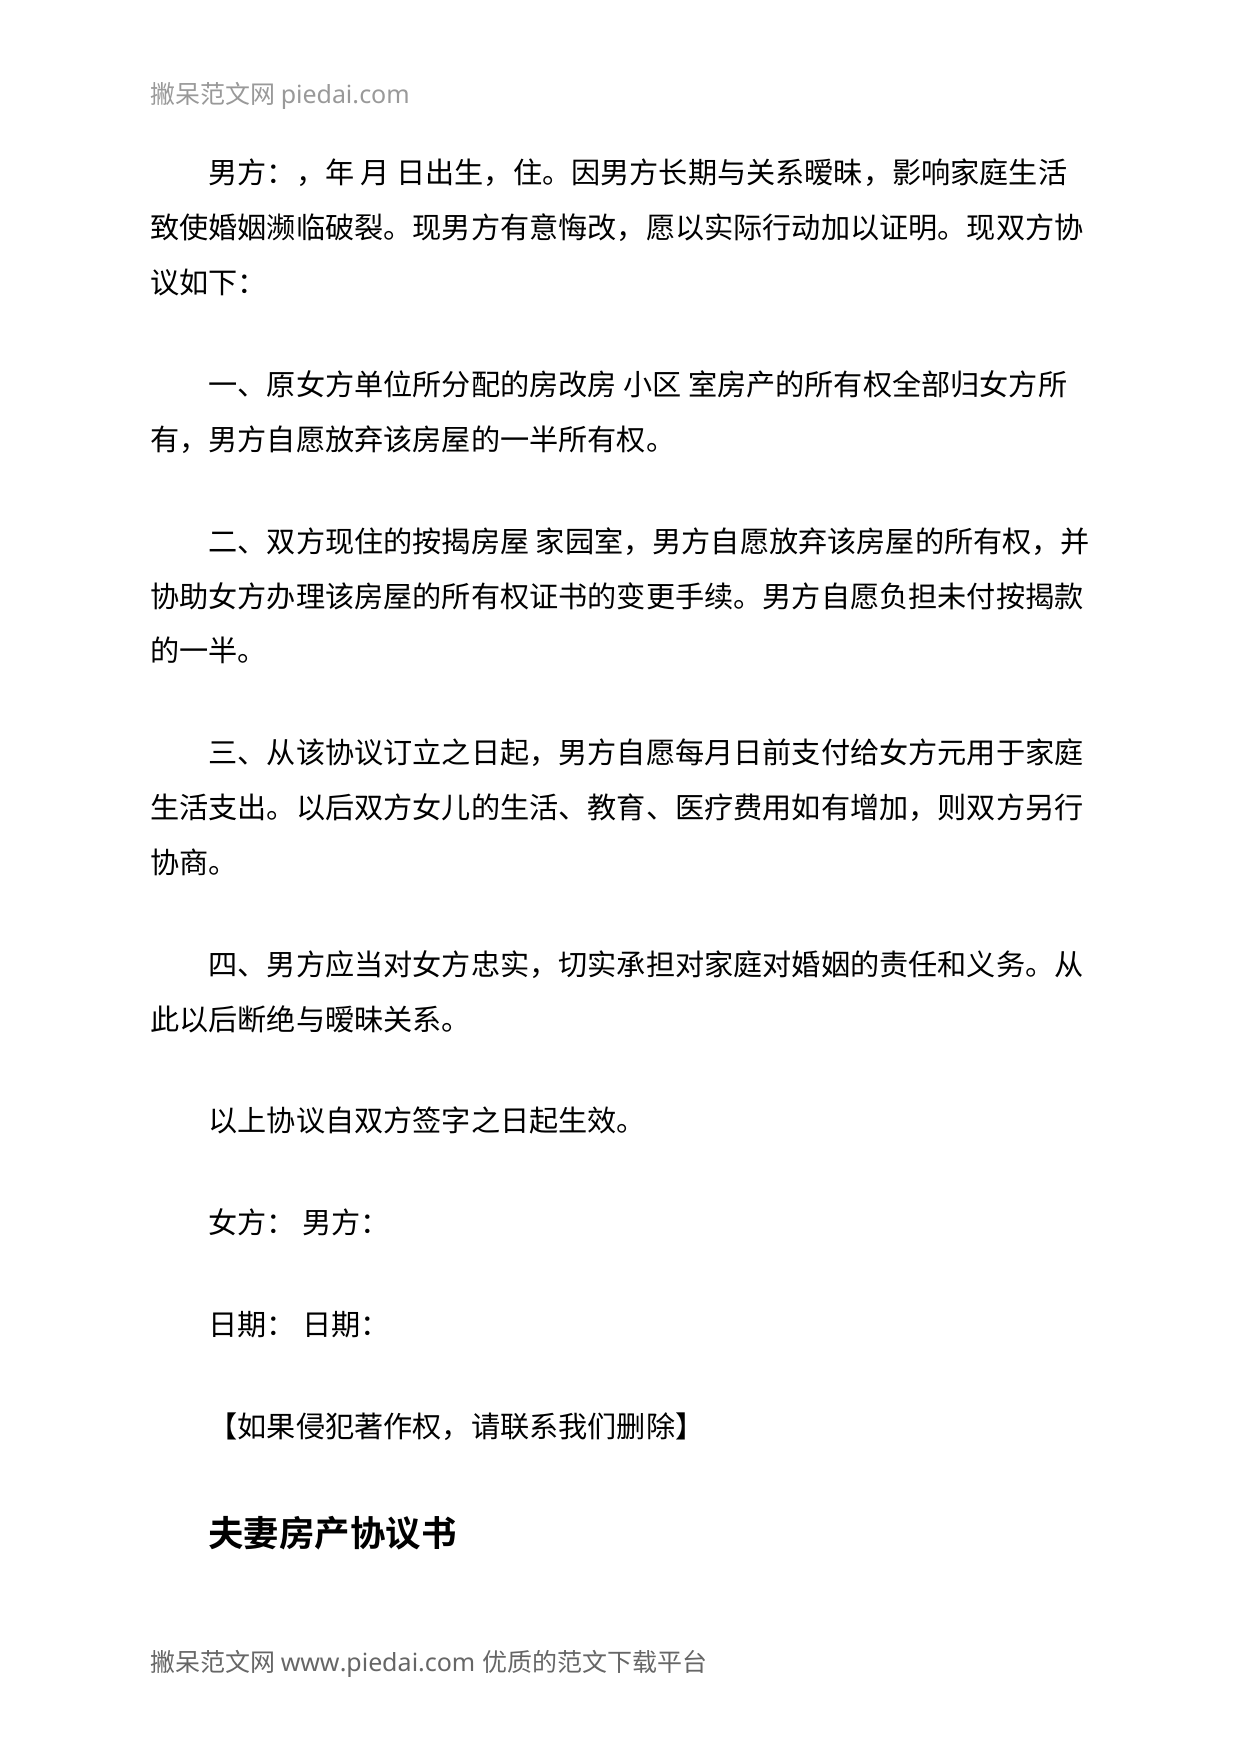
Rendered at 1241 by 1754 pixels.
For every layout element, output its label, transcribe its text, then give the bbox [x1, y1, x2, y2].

text 以上协议自双方签字之日起生效。 [150, 1098, 1090, 1140]
text 女方： 男方： [150, 1200, 1090, 1242]
text 一、原女方单位所分配的房改房 小区 室房产的所有权全部归女方所有，男方自愿放弃该房屋的一半所有权。 [150, 362, 1090, 459]
text 四、男方应当对女方忠实，切实承担对家庭对婚姻的责任和义务。从此以后断绝与暧昧关系。 [150, 941, 1090, 1038]
text 二、双方现住的按揭房屋 家园室，男方自愿放弃该房屋的所有权，并协助女方办理该房屋的所有权证书的变更手续。男方自愿负担未付按揭款的一半。 [150, 518, 1090, 670]
text 【如果侵犯著作权，请联系我们删除】 [150, 1403, 1090, 1446]
text 夫妻房产协议书 [150, 1505, 1090, 1556]
text 男方：，年 月 日出生，住。因男方长期与关系暧昧，影响家庭生活致使婚姻濒临破裂。现男方有意悔改，愿以实际行动加以证明。现双方协议如下： [150, 150, 1090, 302]
text 日期： 日期： [150, 1302, 1090, 1344]
text 三、从该协议订立之日起，男方自愿每月日前支付给女方元用于家庭生活支出。以后双方女儿的生活、教育、医疗费用如有增加，则双方另行协商。 [150, 730, 1090, 882]
